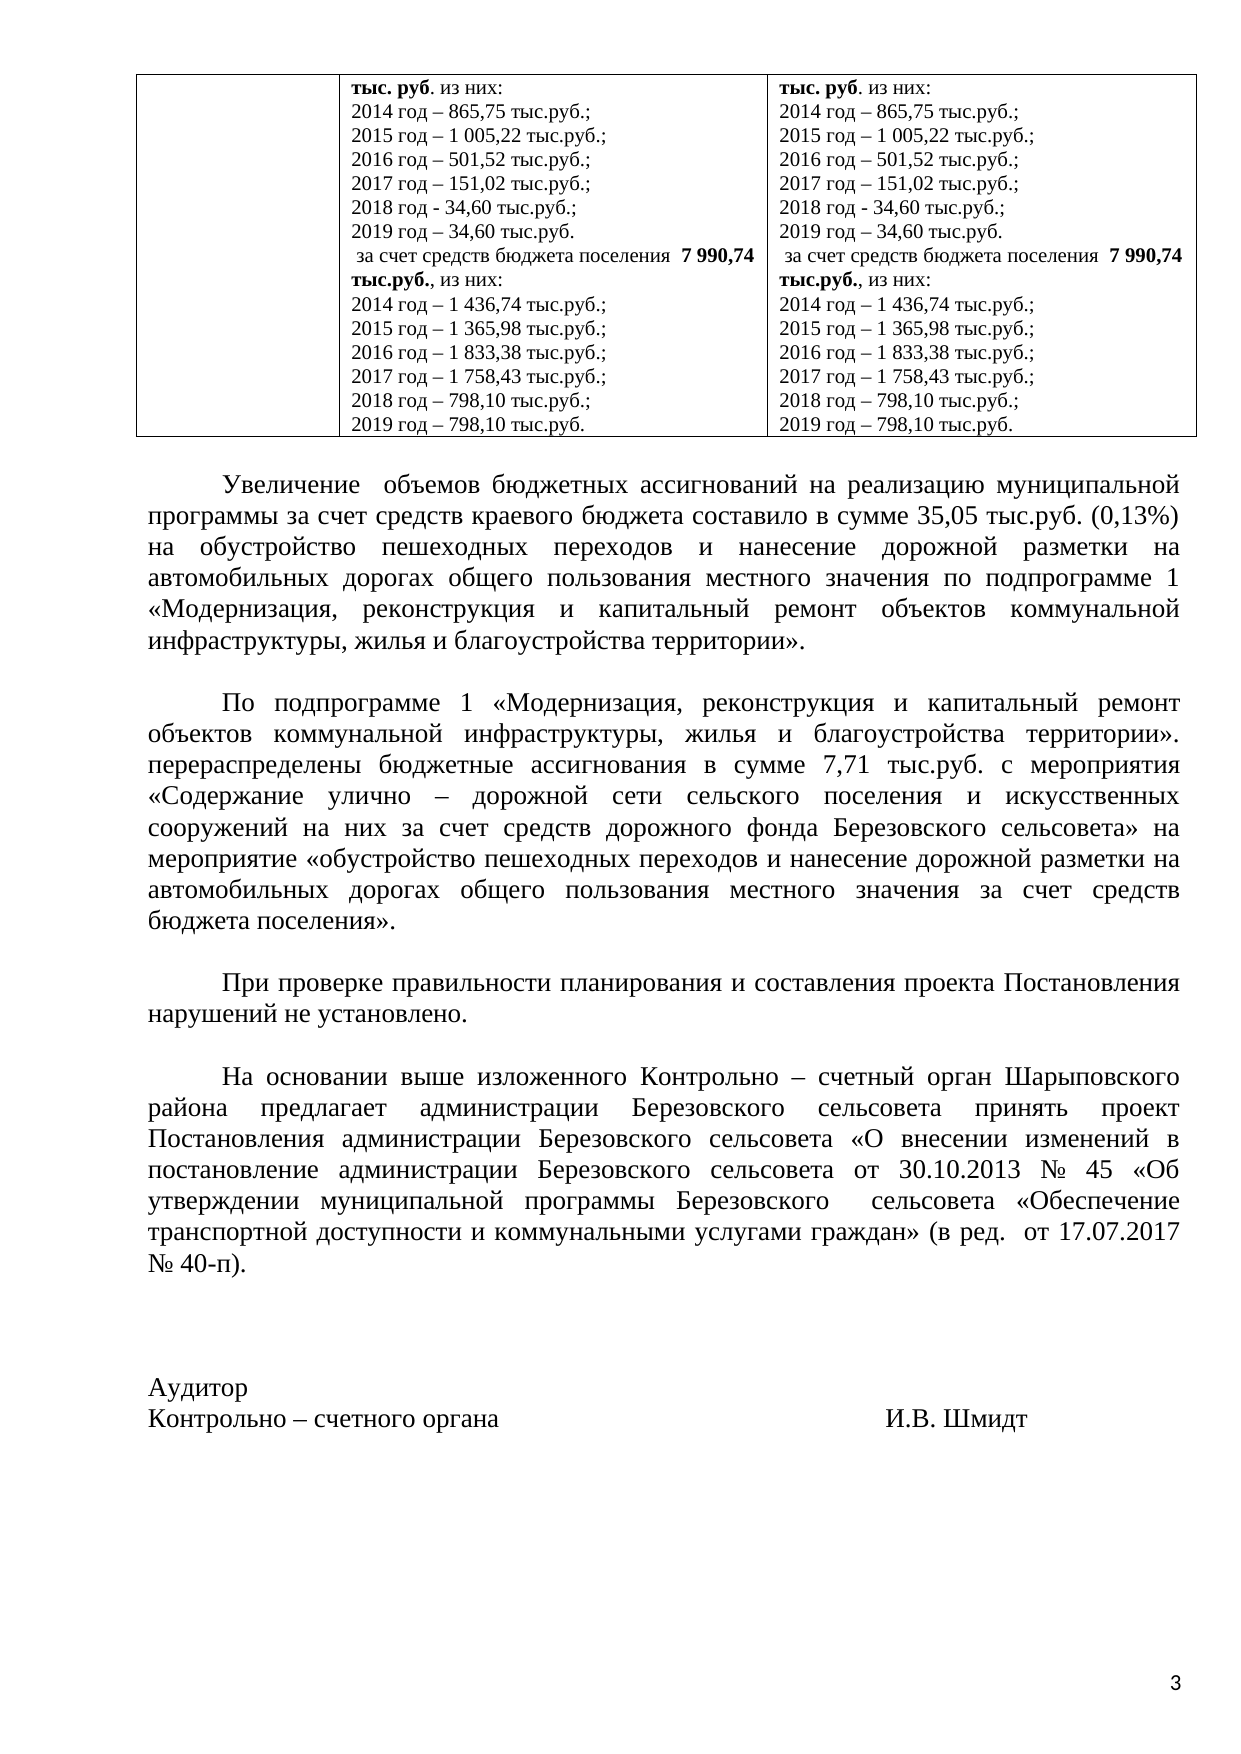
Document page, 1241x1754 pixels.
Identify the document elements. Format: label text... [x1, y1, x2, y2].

text Контрольно – счетного органа И.В. Шмидт [148, 1402, 1181, 1433]
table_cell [340, 75, 767, 436]
text При проверке правильности планирования и составления проекта Постановления нарушений не установлено. [148, 966, 1181, 1029]
text По подпрограмме 1 «Модернизация, реконструкция и капитальный ремонт объектов коммунальной инфраструктуры, жилья и благоустройства территории». перераспределены бюджетные ассигнования в сумме 7,71 тыс.руб. с мероприятия «Содержание улично – дорожной сети сельского поселения и искусственных сооружений на них за счет средств дорожного фонда Березовского сельсовета» на мероприятие «обустройство пешеходных переходов и нанесение дорожной разметки на автомобильных дорогах общего пользования местного значения за счет средств бюджета поселения». [148, 686, 1181, 935]
text Увеличение объемов бюджетных ассигнований на реализацию муниципальной программы за счет средств краевого бюджета составило в сумме 35,05 тыс.руб. (0,13%) на обустройство пешеходных переходов и нанесение дорожной разметки на автомобильных дорогах общего пользования местного значения по подпрограмме 1 «Модернизация, реконструкция и капитальный ремонт объектов коммунальной инфраструктуры, жилья и благоустройства территории». [148, 468, 1181, 655]
text Аудитор [148, 1371, 1181, 1402]
text На основании выше изложенного Контрольно – счетный орган Шарыповского района предлагает администрации Березовского сельсовета принять проект Постановления администрации Березовского сельсовета «О внесении изменений в постановление администрации Березовского сельсовета от 30.10.2013 № 45 «Об утверждении муниципальной программы Березовского сельсовета «Обеспечение транспортной доступности и коммунальными услугами граждан» (в ред. от 17.07.2017 № 40-п). [148, 1060, 1181, 1278]
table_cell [768, 75, 1196, 436]
